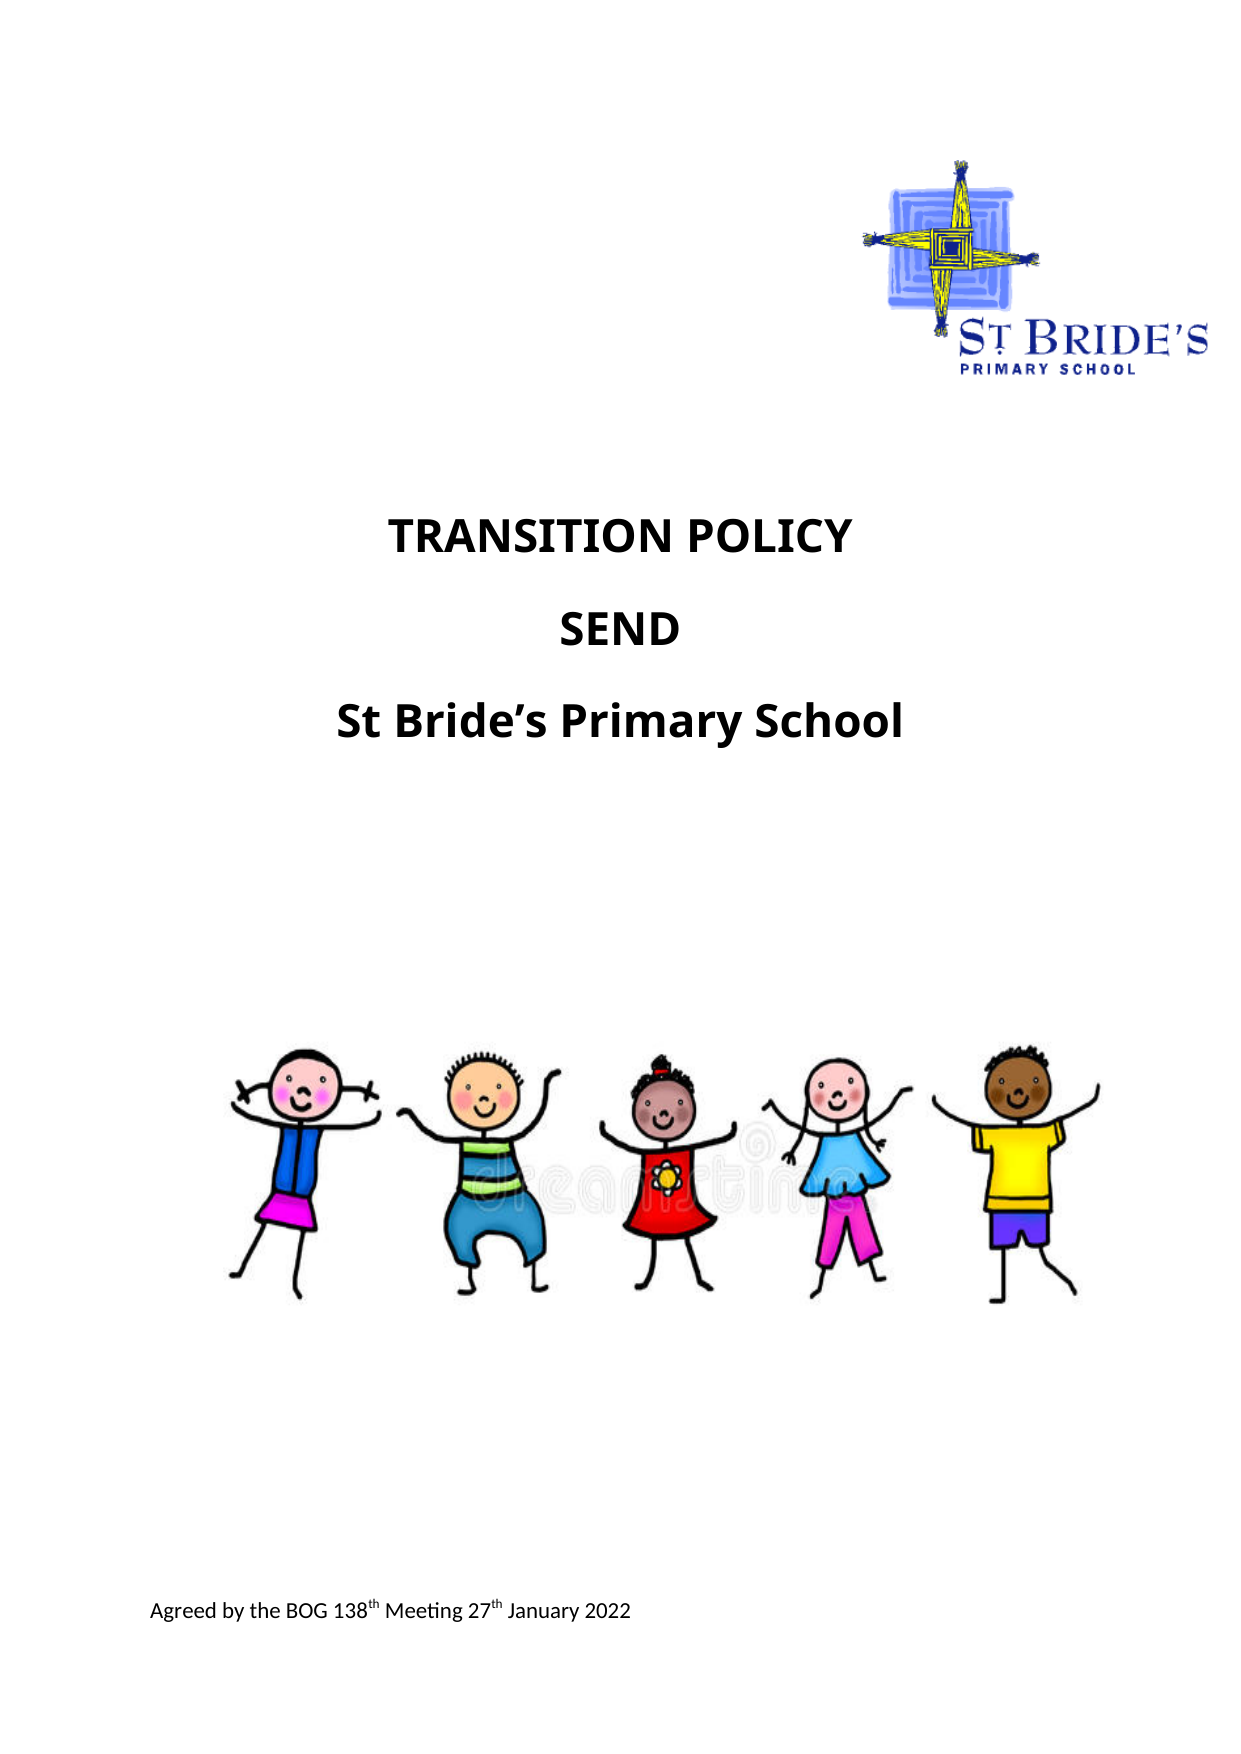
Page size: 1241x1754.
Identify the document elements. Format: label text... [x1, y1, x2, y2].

picture [825, 150, 1232, 386]
text SEND [150, 596, 1090, 658]
text St Bride’s Primary School [150, 688, 1090, 751]
picture [150, 1017, 1198, 1318]
text TRANSITION POLICY [150, 503, 1090, 566]
